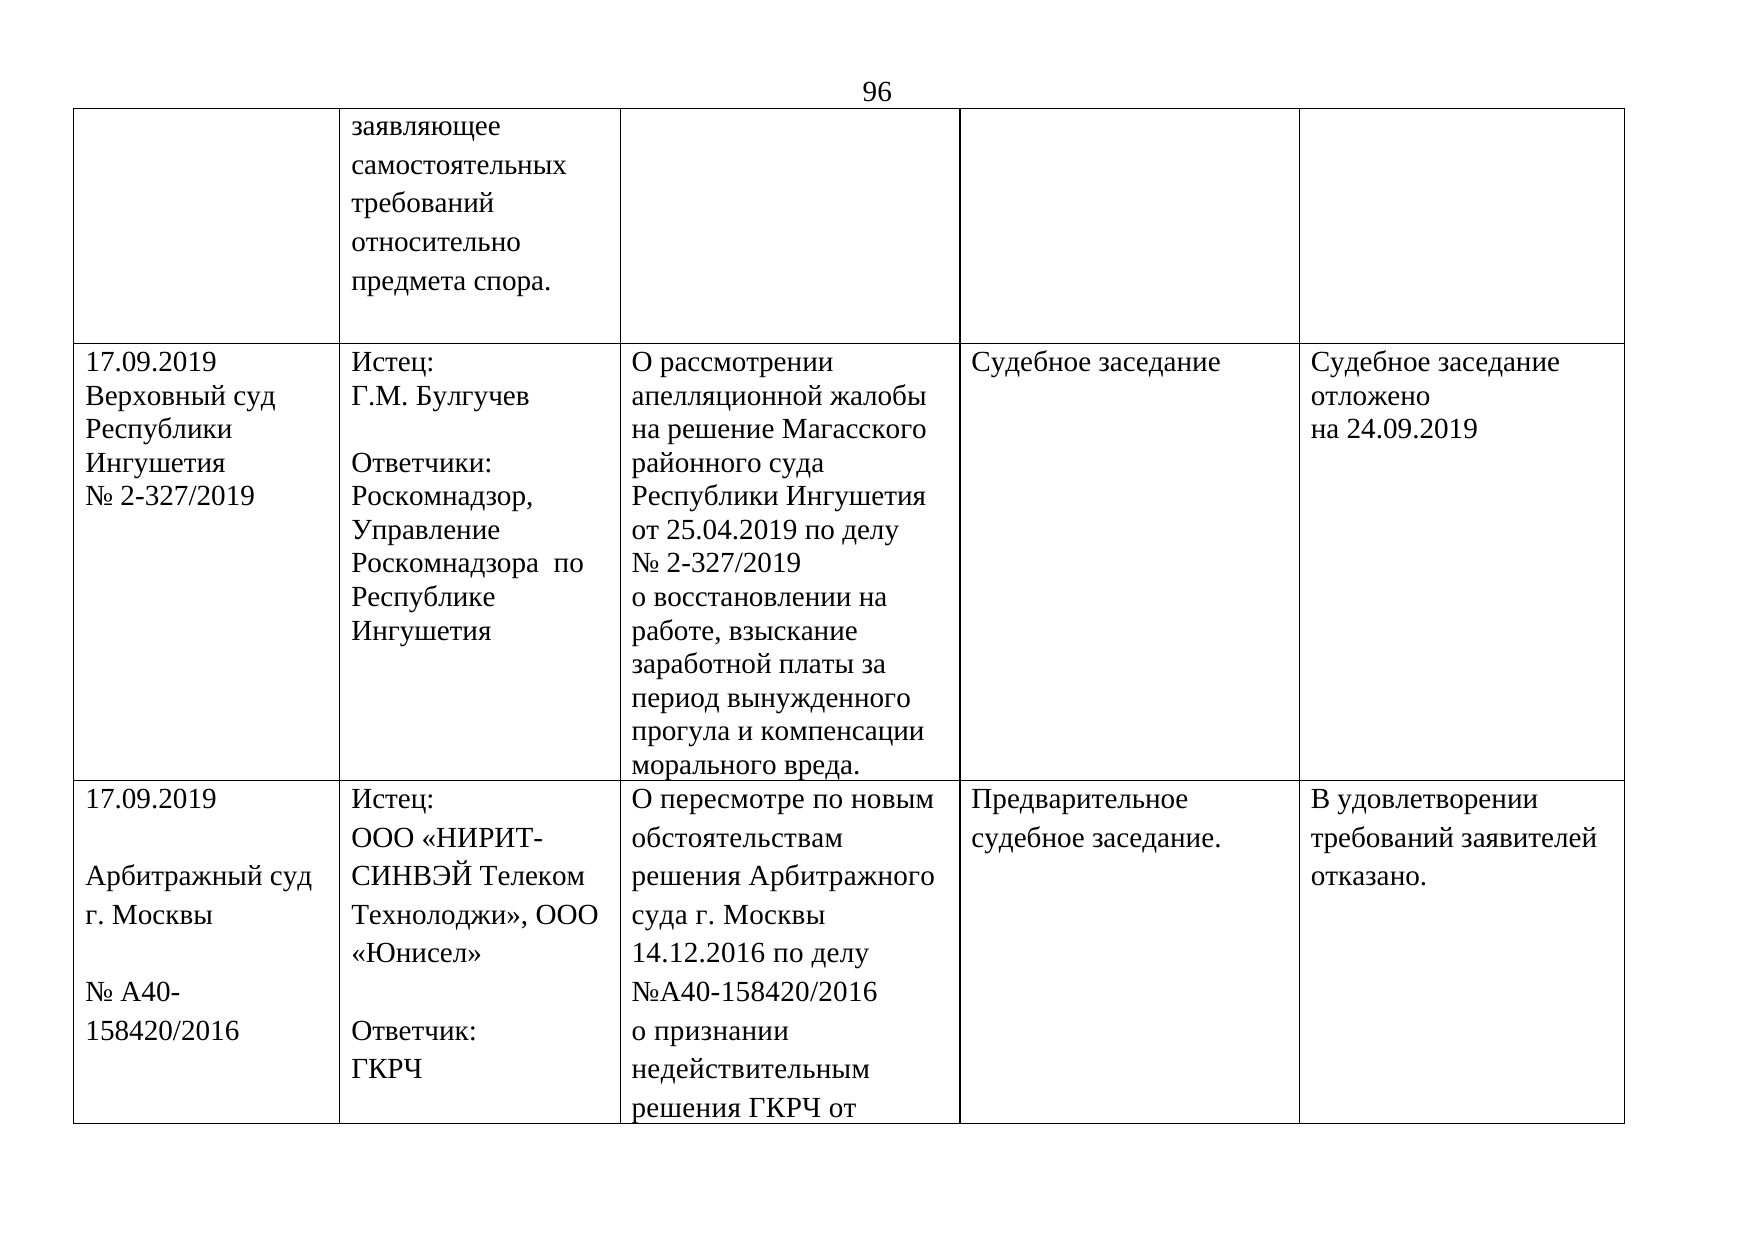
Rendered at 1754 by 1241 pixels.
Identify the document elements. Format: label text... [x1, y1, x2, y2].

table_cell Судебное заседание [961, 344, 1299, 780]
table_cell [74, 781, 339, 1123]
table_cell Судебное заседание отложено на 24.09.2019 [1300, 344, 1624, 780]
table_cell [340, 109, 620, 343]
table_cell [961, 781, 1299, 1123]
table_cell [1300, 781, 1624, 1123]
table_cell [621, 109, 959, 343]
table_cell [621, 781, 959, 1123]
table_cell Истец: Г.М. Булгучев Ответчики: Роскомнадзор, Управление Роскомнадзора по Республике Ингушетия [340, 344, 620, 780]
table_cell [340, 781, 620, 1123]
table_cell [1300, 109, 1624, 343]
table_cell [74, 109, 339, 343]
table_cell О рассмотрении апелляционной жалобы на решение Магасского районного суда Республики Ингушетия от 25.04.2019 по делу № 2-327/2019 о восстановлении на работе, взыскание заработной платы за период вынужденного прогула и компенсации морального вреда. [621, 344, 959, 780]
table_cell 17.09.2019 Верховный суд Республики Ингушетия № 2-327/2019 [74, 344, 339, 780]
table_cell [961, 109, 1299, 343]
